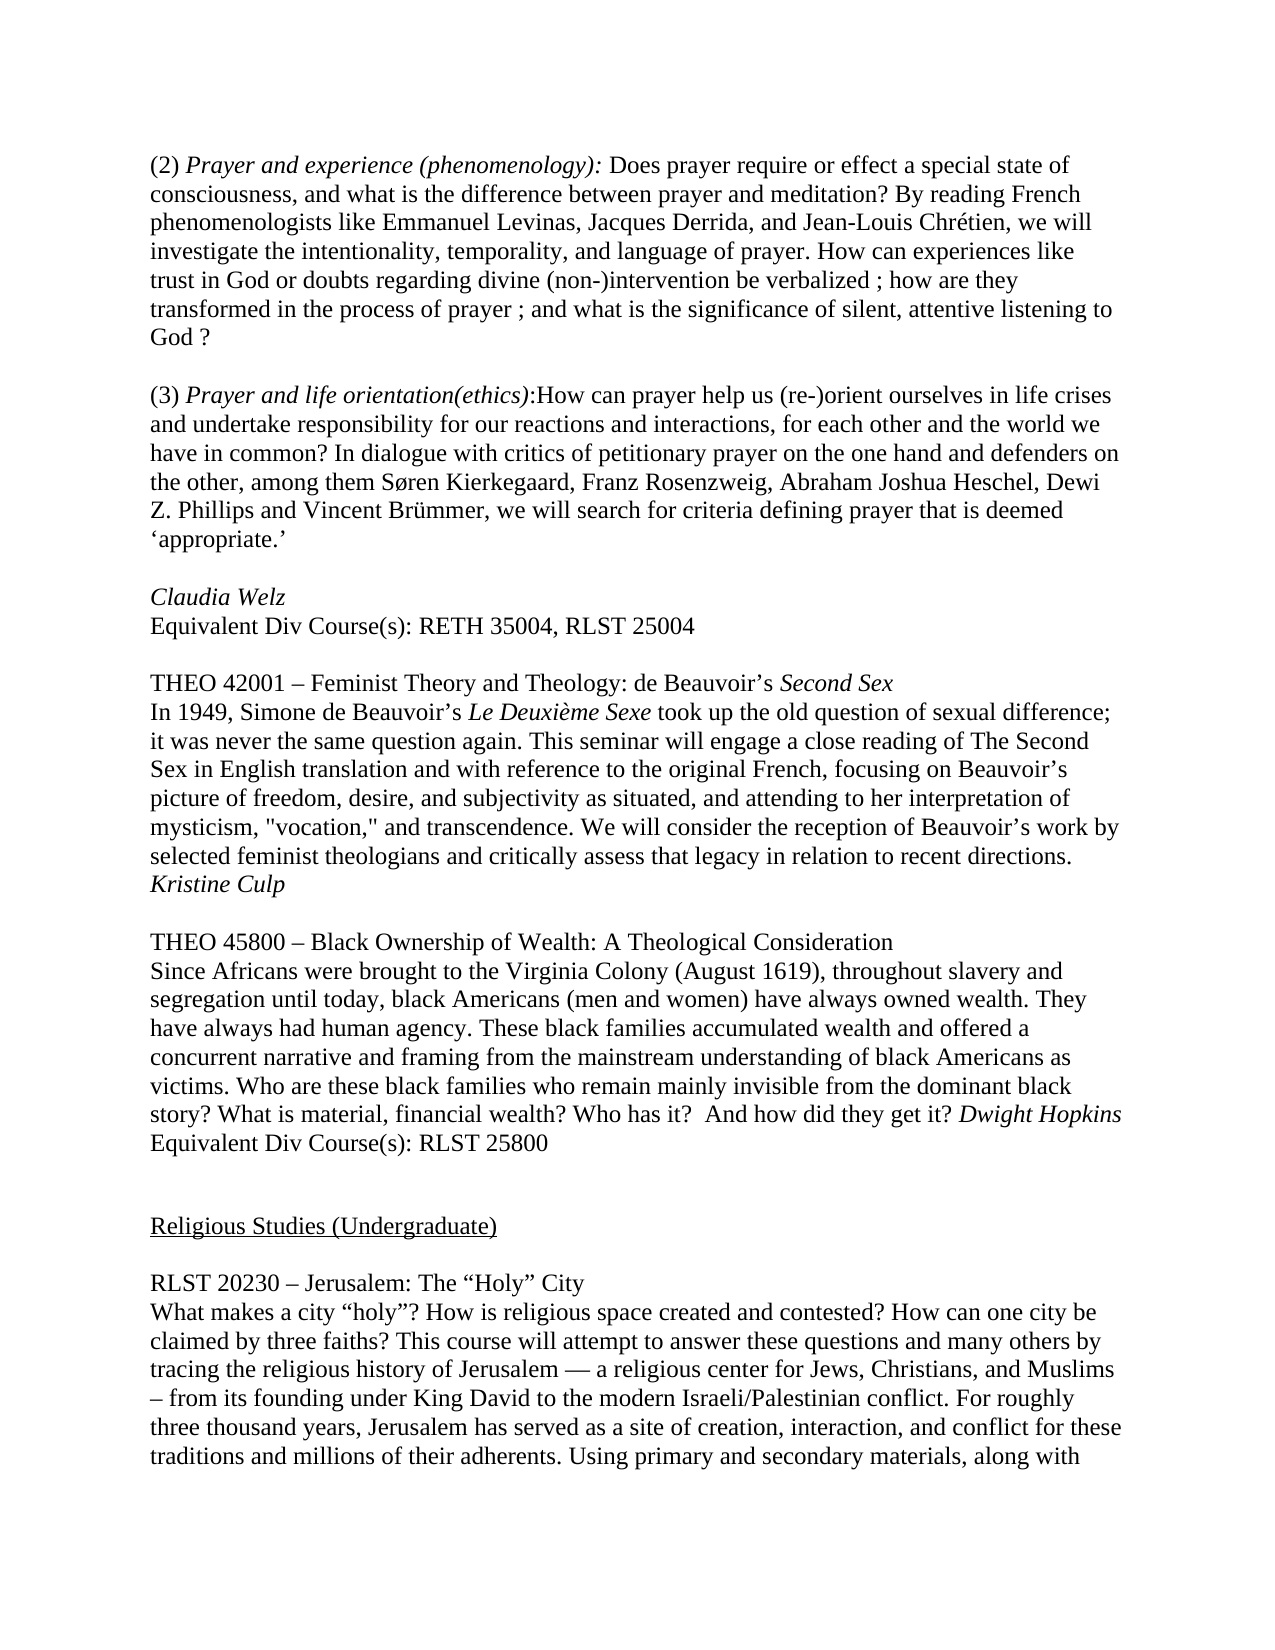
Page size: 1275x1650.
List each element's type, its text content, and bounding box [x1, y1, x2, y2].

text (2) Prayer and experience (phenomenology): Does prayer require or effect a special state of consciousness, and what is the difference between prayer and meditation? By reading French phenomenologists like Emmanuel Levinas, Jacques Derrida, and Jean-Louis Chrétien, we will investigate the intentionality, temporality, and language of prayer. How can experiences like trust in God or doubts regarding divine (non-)intervention be verbalized ; how are they transformed in the process of prayer ; and what is the significance of silent, attentive listening to God ? [150, 150, 1125, 351]
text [150, 1297, 1125, 1469]
text In 1949, Simone de Beauvoir’s Le Deuxième Sexe took up the old question of sexual difference; it was never the same question again. This seminar will engage a close reading of The Second Sex in English translation and with reference to the original French, focusing on Beauvoir’s picture of freedom, desire, and subjectivity as situated, and attending to her interpretation of mysticism, "vocation," and transcendence. We will consider the reception of Beauvoir’s work by selected feminist theologians and critically assess that legacy in relation to recent directions. Kristine Culp [150, 697, 1125, 898]
text THEO 45800 – Black Ownership of Wealth: A Theological Consideration [150, 927, 1125, 956]
text Religious Studies (Undergraduate) [150, 1211, 1125, 1239]
text Claudia Welz [150, 582, 1125, 611]
text RLST 20230 – Jerusalem: The “Holy” City [150, 1268, 1125, 1297]
text Equivalent Div Course(s): RETH 35004, RLST 25004 [150, 611, 1125, 639]
text Equivalent Div Course(s): RLST 25800 [150, 1128, 1125, 1157]
text (3) Prayer and life orientation(ethics):How can prayer help us (re-)orient ourselves in life crises and undertake responsibility for our reactions and interactions, for each other and the world we have in common? In dialogue with critics of petitionary prayer on the one hand and defenders on the other, among them Søren Kierkegaard, Franz Rosenzweig, Abraham Joshua Heschel, Dewi Z. Phillips and Vincent Brümmer, we will search for criteria defining prayer that is deemed ‘appropriate.’ [150, 380, 1125, 553]
text Since Africans were brought to the Virginia Colony (August 1619), throughout slavery and segregation until today, black Americans (men and women) have always owned wealth. They have always had human agency. These black families accumulated wealth and offered a concurrent narrative and framing from the mainstream understanding of black Americans as victims. Who are these black families who remain mainly invisible from the dominant black story? What is material, financial wealth? Who has it? And how did they get it? Dwight Hopkins [150, 956, 1125, 1128]
text THEO 42001 – Feminist Theory and Theology: de Beauvoir’s Second Sex [150, 668, 1125, 697]
